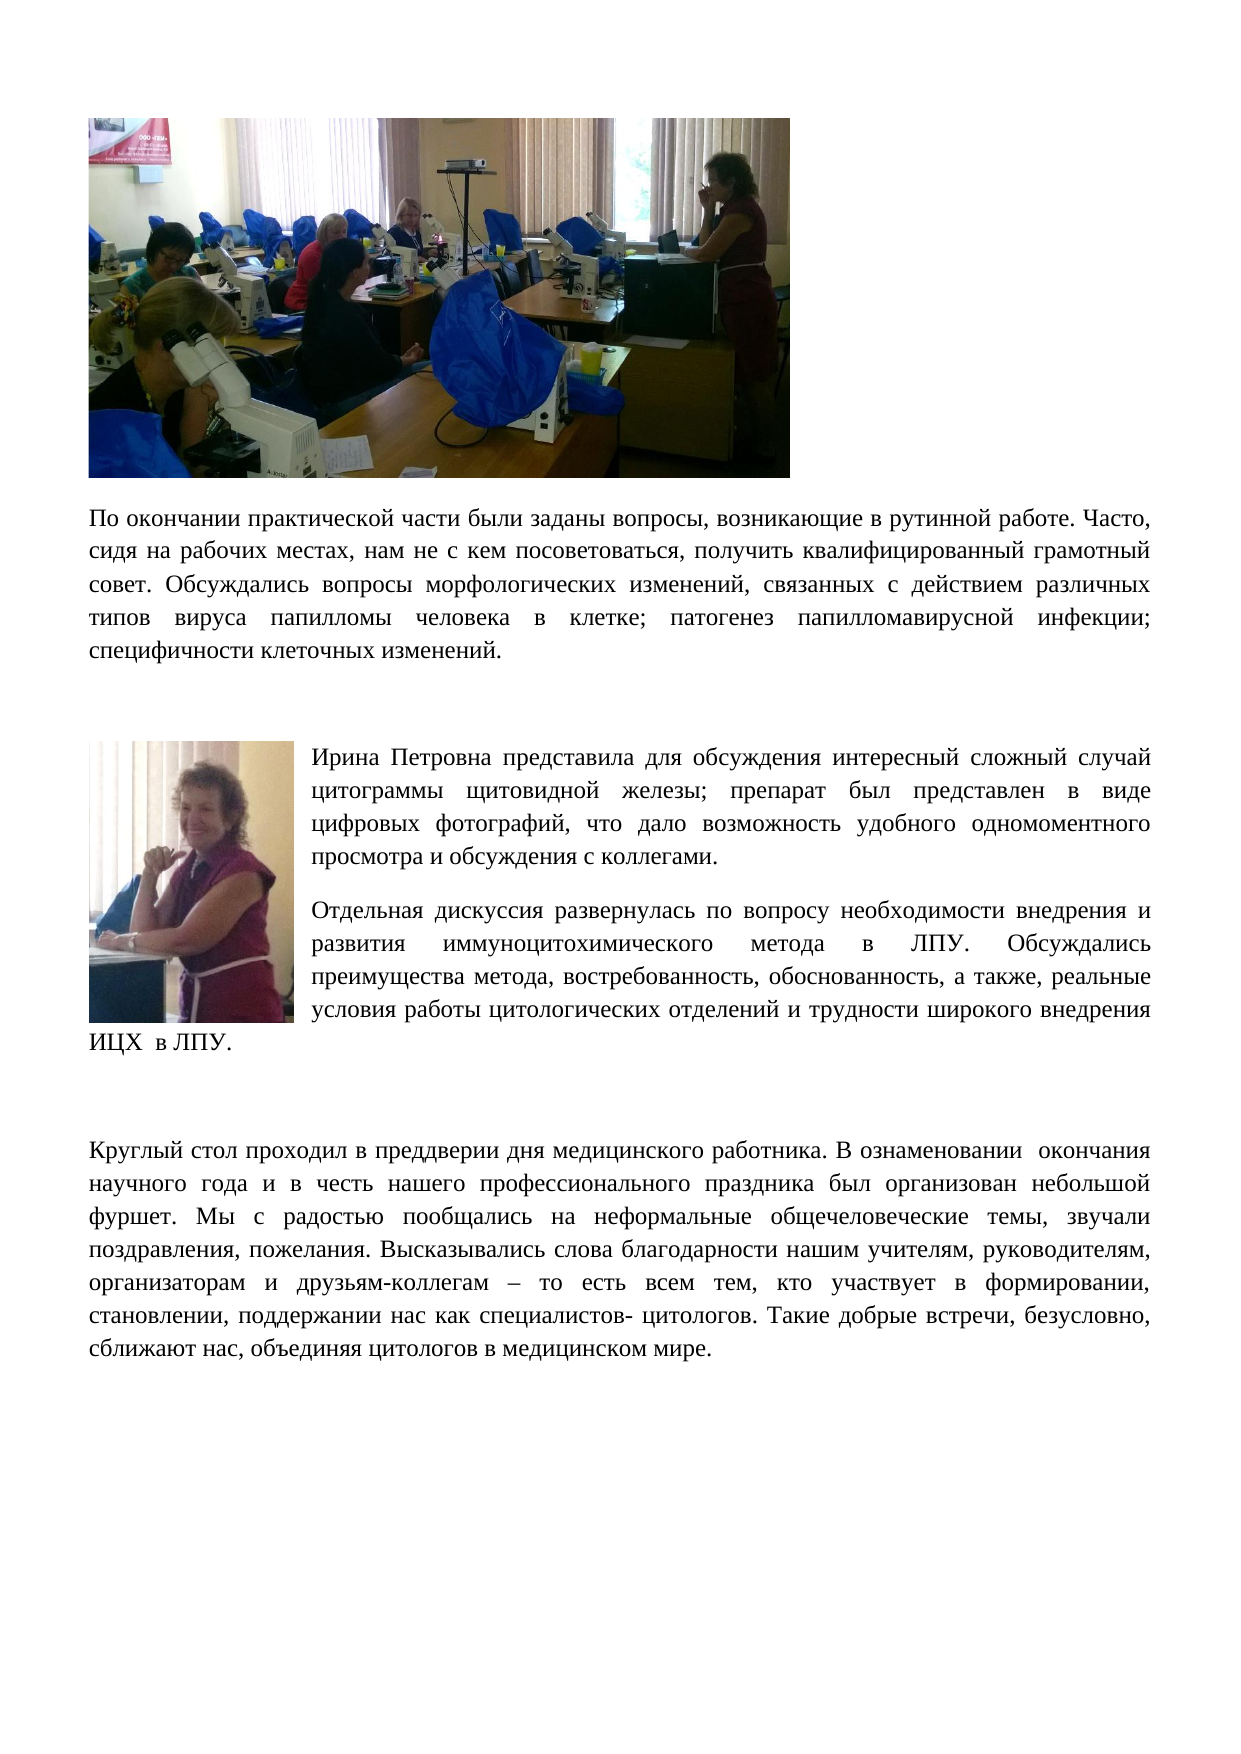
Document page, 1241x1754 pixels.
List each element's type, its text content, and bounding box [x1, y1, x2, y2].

picture [89, 870, 294, 895]
picture [88, 118, 790, 478]
text По окончании практической части были заданы вопросы, возникающие в рутинной работе. Часто, сидя на рабочих местах, нам не с кем посоветоваться, получить квалифицированный грамотный совет. Обсуждались вопросы морфологических изменений, связанных с действием различных типов вируса папилломы человека в клетке; патогенез папилломавирусной инфекции; специфичности клеточных изменений. [88, 503, 1152, 663]
text Отдельная дискуссия развернулась по вопросу необходимости внедрения и развития иммуноцитохимического метода в ЛПУ. Обсуждались преимущества метода, востребованность, обоснованность, а также, реальные условия работы цитологических отделений и трудности широкого внедрения ИЦХ в ЛПУ. [88, 895, 1152, 1056]
text Ирина Петровна представила для обсуждения интересный сложный случай цитограммы щитовидной железы; препарат был представлен в виде цифровых фотографий, что дало возможность удобного одномоментного просмотра и обсуждения с коллегами. [88, 742, 1152, 870]
text Круглый стол проходил в преддверии дня медицинского работника. В ознаменовании окончания научного года и в честь нашего профессионального праздника был организован небольшой фуршет. Мы с радостью пообщались на неформальные общечеловеческие темы, звучали поздравления, пожелания. Высказывались слова благодарности нашим учителям, руководителям, организаторам и друзьям-коллегам – то есть всем тем, кто участвует в формировании, становлении, поддержании нас как специалистов- цитологов. Такие добрые встречи, безусловно, сближают нас, объединяя цитологов в медицинском мире. [88, 1135, 1152, 1362]
